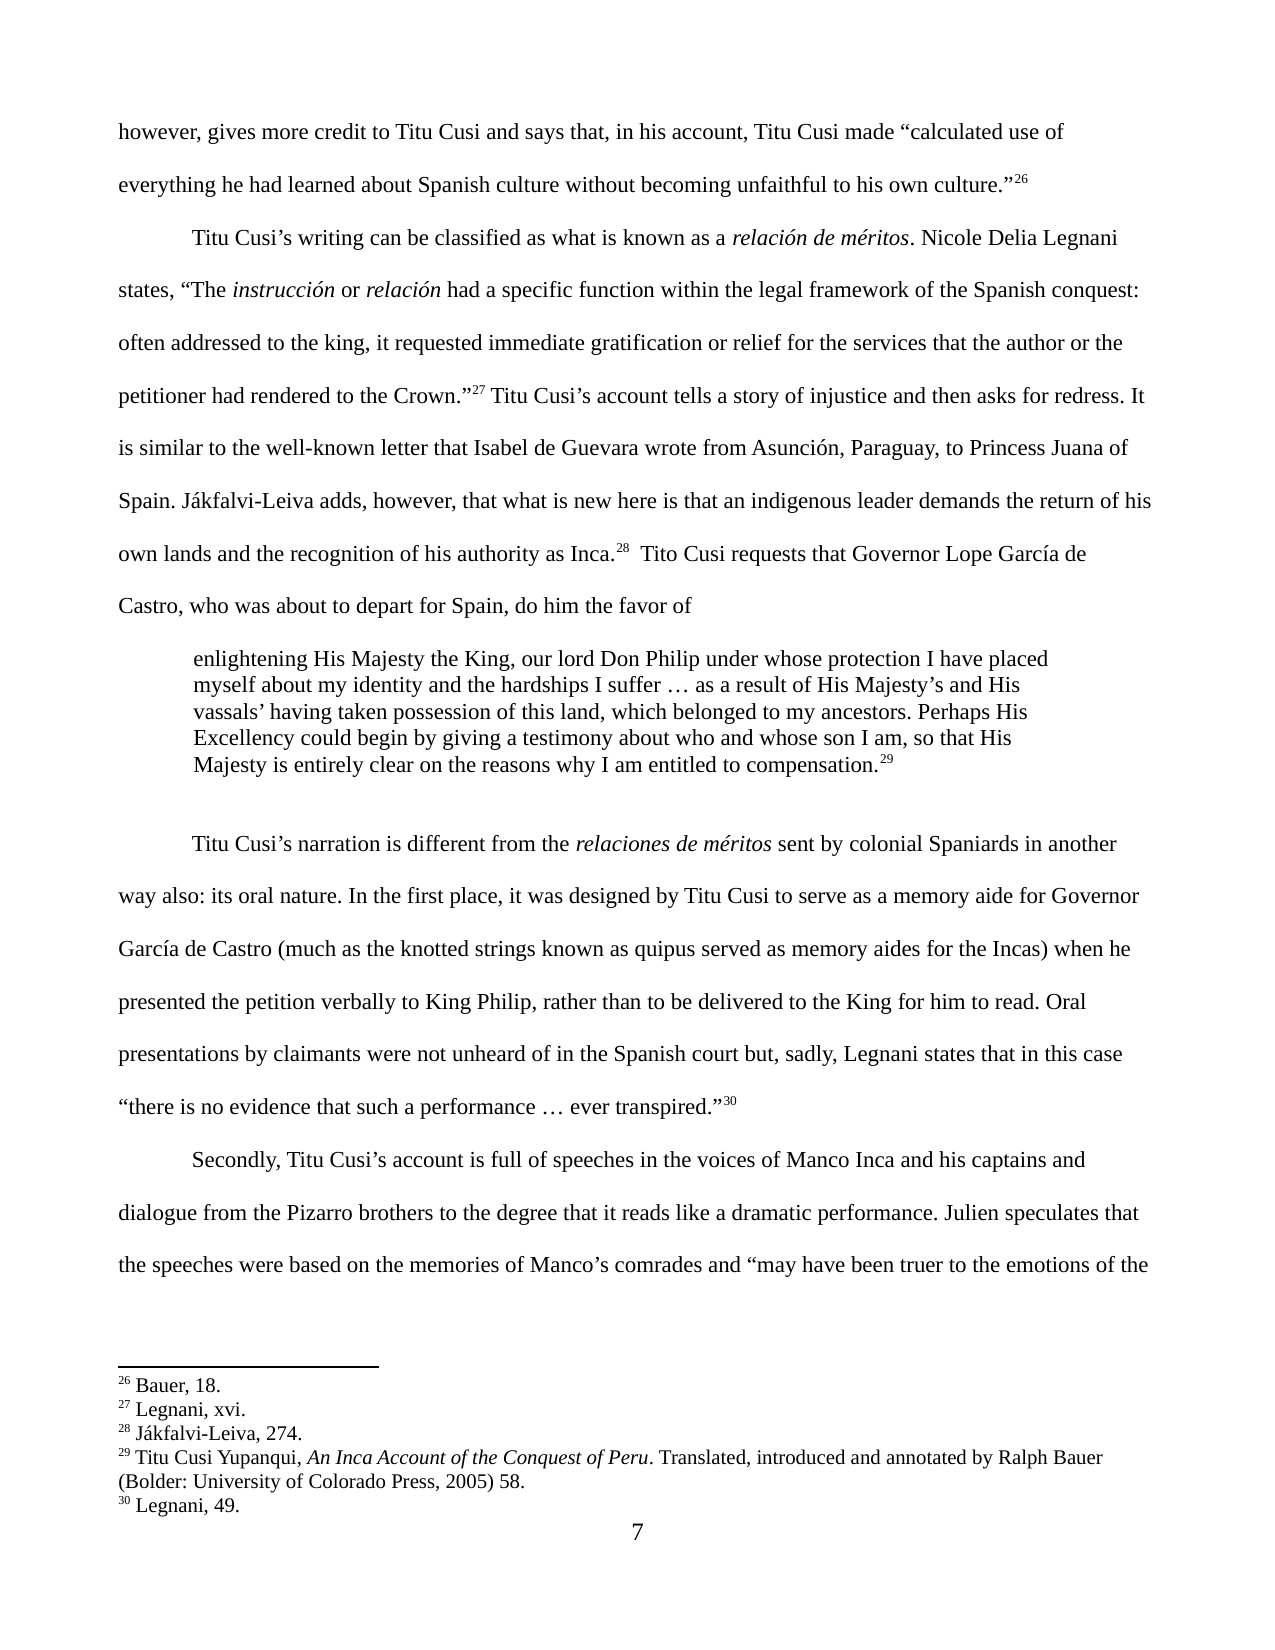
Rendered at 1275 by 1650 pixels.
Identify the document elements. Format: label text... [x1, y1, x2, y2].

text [118, 1146, 1157, 1278]
text enlightening His Majesty the King, our lord Don Philip under whose protection I have placed myself about my identity and the hardships I suffer … as a result of His Majesty’s and His vassals’ having taken possession of this land, which belonged to my ancestors. Perhaps His Excellency could begin by giving a testimony about who and whose son I am, so that His Majesty is entirely clear on the reasons why I am entitled to compensation. [193, 645, 1082, 777]
text Titu Cusi’s narration is different from the relaciones de méritos sent by colonial Spaniards in another way also: its oral nature. In the first place, it was designed by Titu Cusi to serve as a memory aide for Governor García de Castro (much as the knotted strings known as quipus served as memory aides for the Incas) when he presented the petition verbally to King Philip, rather than to be delivered to the King for him to read. Oral presentations by claimants were not unheard of in the Spanish court but, sadly, Legnani states that in this case “there is no evidence that such a performance … ever transpired.” [118, 830, 1157, 1119]
text Titu Cusi’s writing can be classified as what is known as a relación de méritos. Nicole Delia Legnani states, “The instrucción or relación had a specific function within the legal framework of the Spanish conquest: often addressed to the king, it requested immediate gratification or relief for the services that the author or the petitioner had rendered to the Crown.” Titu Cusi’s account tells a story of injustice and then asks for redress. It is similar to the well-known letter that Isabel de Guevara wrote from Asunción, Paraguay, to Princess Juana of Spain. Jákfalvi-Leiva adds, however, that what is new here is that an indigenous leader demands the return of his own lands and the recognition of his authority as Inca. Tito Cusi requests that Governor Lope García de Castro, who was about to depart for Spain, do him the favor of [118, 223, 1157, 619]
